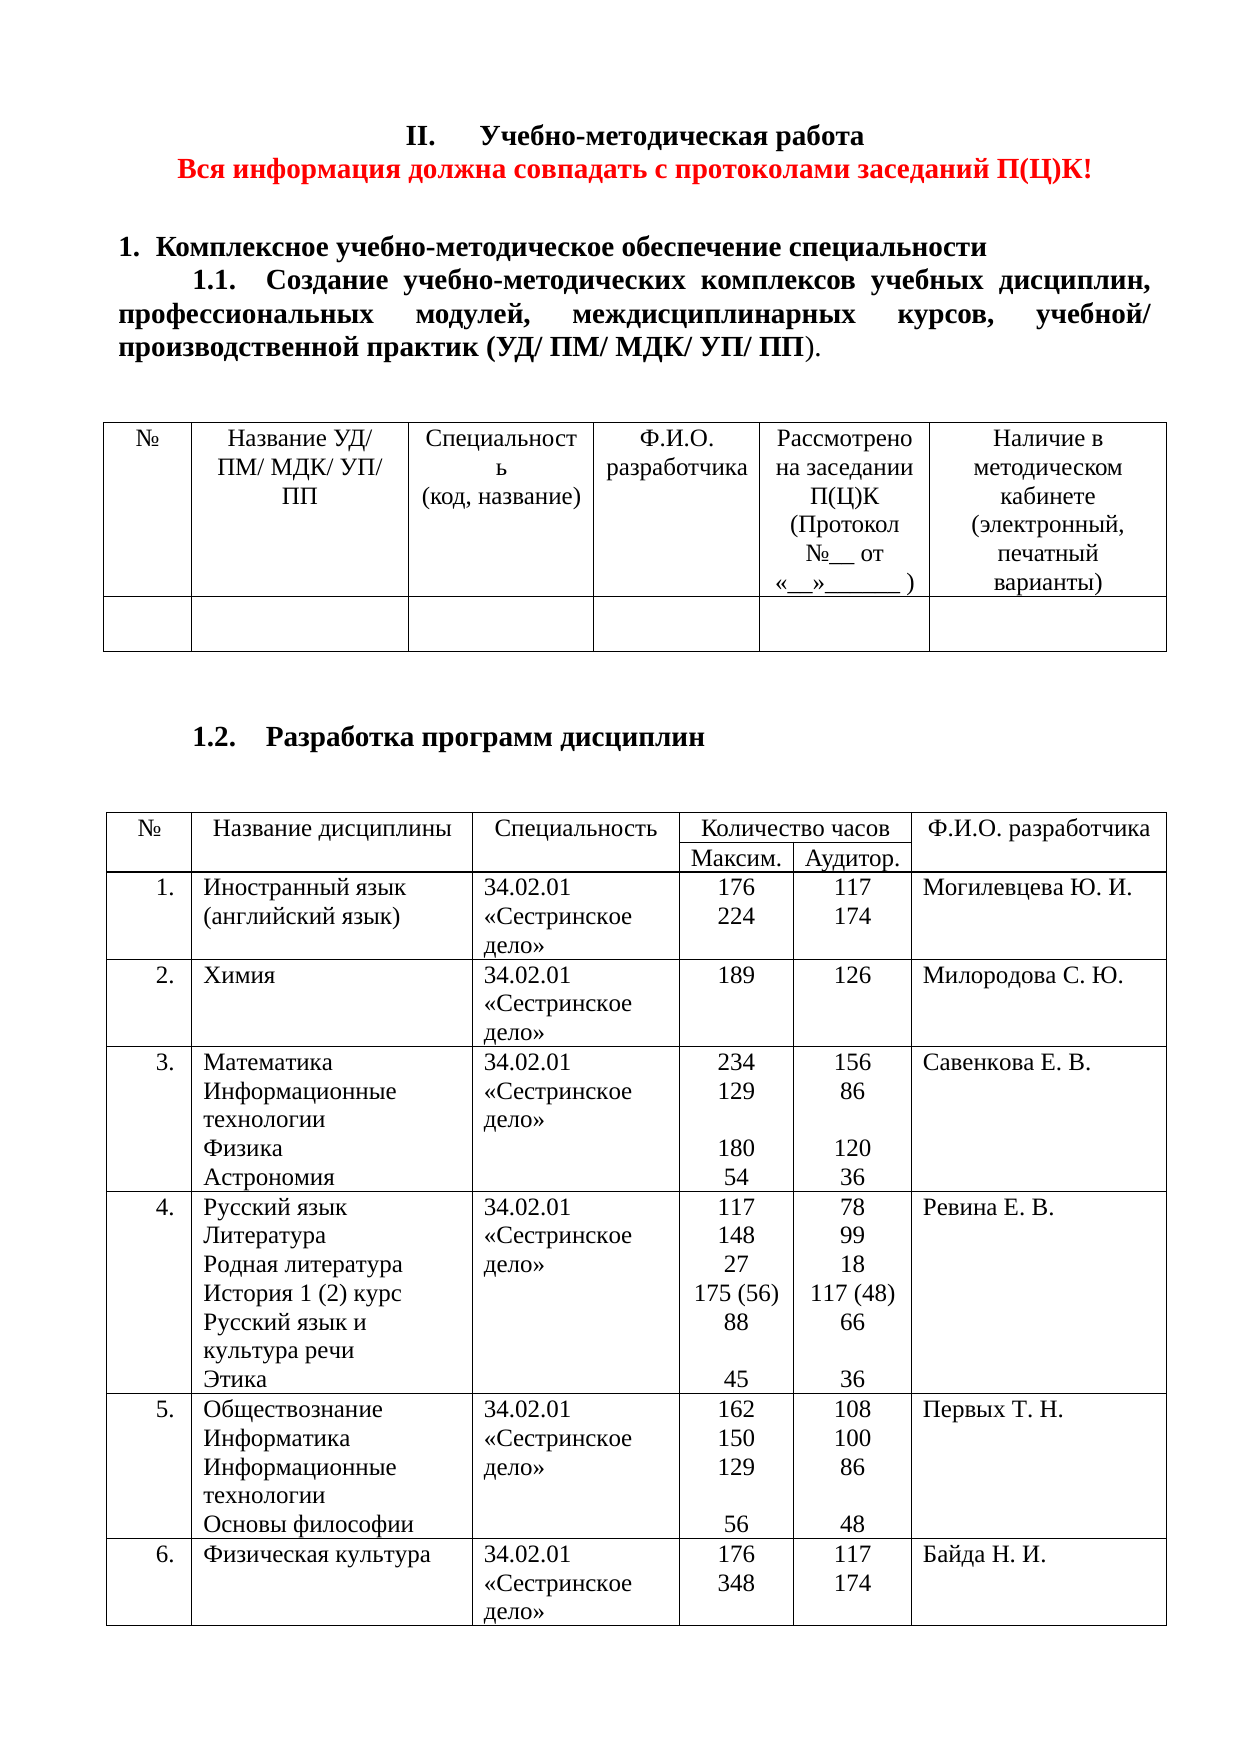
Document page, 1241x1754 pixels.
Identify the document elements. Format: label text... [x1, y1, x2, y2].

table_cell Иностранный язык (английский язык) [192, 873, 472, 959]
table_cell 176 224 [680, 873, 793, 959]
table_cell Ревина Е. В. [912, 1192, 1166, 1393]
table_cell [760, 597, 929, 651]
table_cell Аудитор. [794, 843, 911, 871]
table_cell [107, 1539, 191, 1625]
table_cell 34.02.01 «Сестринское дело» [473, 873, 679, 959]
table_header Ф.И.О. разработчика [594, 423, 759, 596]
table_header № [107, 813, 191, 871]
table_header Название дисциплины [192, 813, 472, 871]
table_cell 34.02.01 «Сестринское дело» [473, 1539, 679, 1625]
table_cell [930, 597, 1166, 651]
table_cell [107, 1047, 191, 1191]
table_header Название УД/ ПМ/ МДК/ УП/ ПП [192, 423, 408, 596]
list Разработка программ дисциплин [118, 719, 1152, 752]
table_cell 34.02.01 «Сестринское дело» [473, 1192, 679, 1393]
list Учебно-методическая работа [118, 118, 1152, 152]
table_cell [192, 597, 408, 651]
table_cell 156 86 120 36 [794, 1047, 911, 1191]
table_cell Могилевцева Ю. И. [912, 873, 1166, 959]
table_cell [107, 960, 191, 1046]
table_cell 162 150 129 56 [680, 1394, 793, 1538]
table_header Ф.И.О. разработчика [912, 813, 1166, 871]
table_cell 126 [794, 960, 911, 1046]
table_header Наличие в методическом кабинете (электронный, печатный варианты) [930, 423, 1166, 596]
table_header Количество часов [680, 813, 911, 842]
table_cell [104, 597, 191, 651]
table_cell Русский язык Литература Родная литература История 1 (2) курс Русский язык и культура речи Этика [192, 1192, 472, 1393]
table_cell Максим. [680, 843, 793, 871]
table_cell [409, 597, 593, 651]
table_cell 189 [680, 960, 793, 1046]
table_cell Савенкова Е. В. [912, 1047, 1166, 1191]
table_header Специальность [473, 813, 679, 871]
table_cell 117 148 27 175 (56) 88 45 [680, 1192, 793, 1393]
list Создание учебно-методических комплексов учебных дисциплин, профессиональных модулей, междисциплинарных курсов, учебной/ производственной практик (УД/ ПМ/ МДК/ УП/ ПП). [118, 262, 1152, 363]
table_cell 78 99 18 117 (48) 66 36 [794, 1192, 911, 1393]
text Вся информация должна совпадать с протоколами заседаний П(Ц)К! [118, 152, 1152, 185]
list Комплексное учебно-методическое обеспечение специальности [118, 229, 1152, 262]
table_cell [107, 1394, 191, 1538]
table_cell Математика Информационные технологии Физика Астрономия [192, 1047, 472, 1191]
table_cell Байда Н. И. [912, 1539, 1166, 1625]
table_header № [104, 423, 191, 596]
table_cell [594, 597, 759, 651]
table_cell 176 348 [680, 1539, 793, 1625]
table_cell Химия [192, 960, 472, 1046]
table_header Специальность (код, название) [409, 423, 593, 596]
table_cell [107, 1192, 191, 1393]
table_cell 117 174 [794, 873, 911, 959]
table_cell Физическая культура [192, 1539, 472, 1625]
table_cell 34.02.01 «Сестринское дело» [473, 1047, 679, 1191]
table_cell 34.02.01 «Сестринское дело» [473, 1394, 679, 1538]
table_cell 234 129 180 54 [680, 1047, 793, 1191]
table_cell 34.02.01 «Сестринское дело» [473, 960, 679, 1046]
table_cell 117 174 [794, 1539, 911, 1625]
table_cell Первых Т. Н. [912, 1394, 1166, 1538]
table_header Рассмотрено на заседании П(Ц)К (Протокол №__ от «__»______ ) [760, 423, 929, 596]
table_cell Милородова С. Ю. [912, 960, 1166, 1046]
table_cell Обществознание Информатика Информационные технологии Основы философии [192, 1394, 472, 1538]
table_cell 108 100 86 48 [794, 1394, 911, 1538]
table_cell [107, 873, 191, 959]
